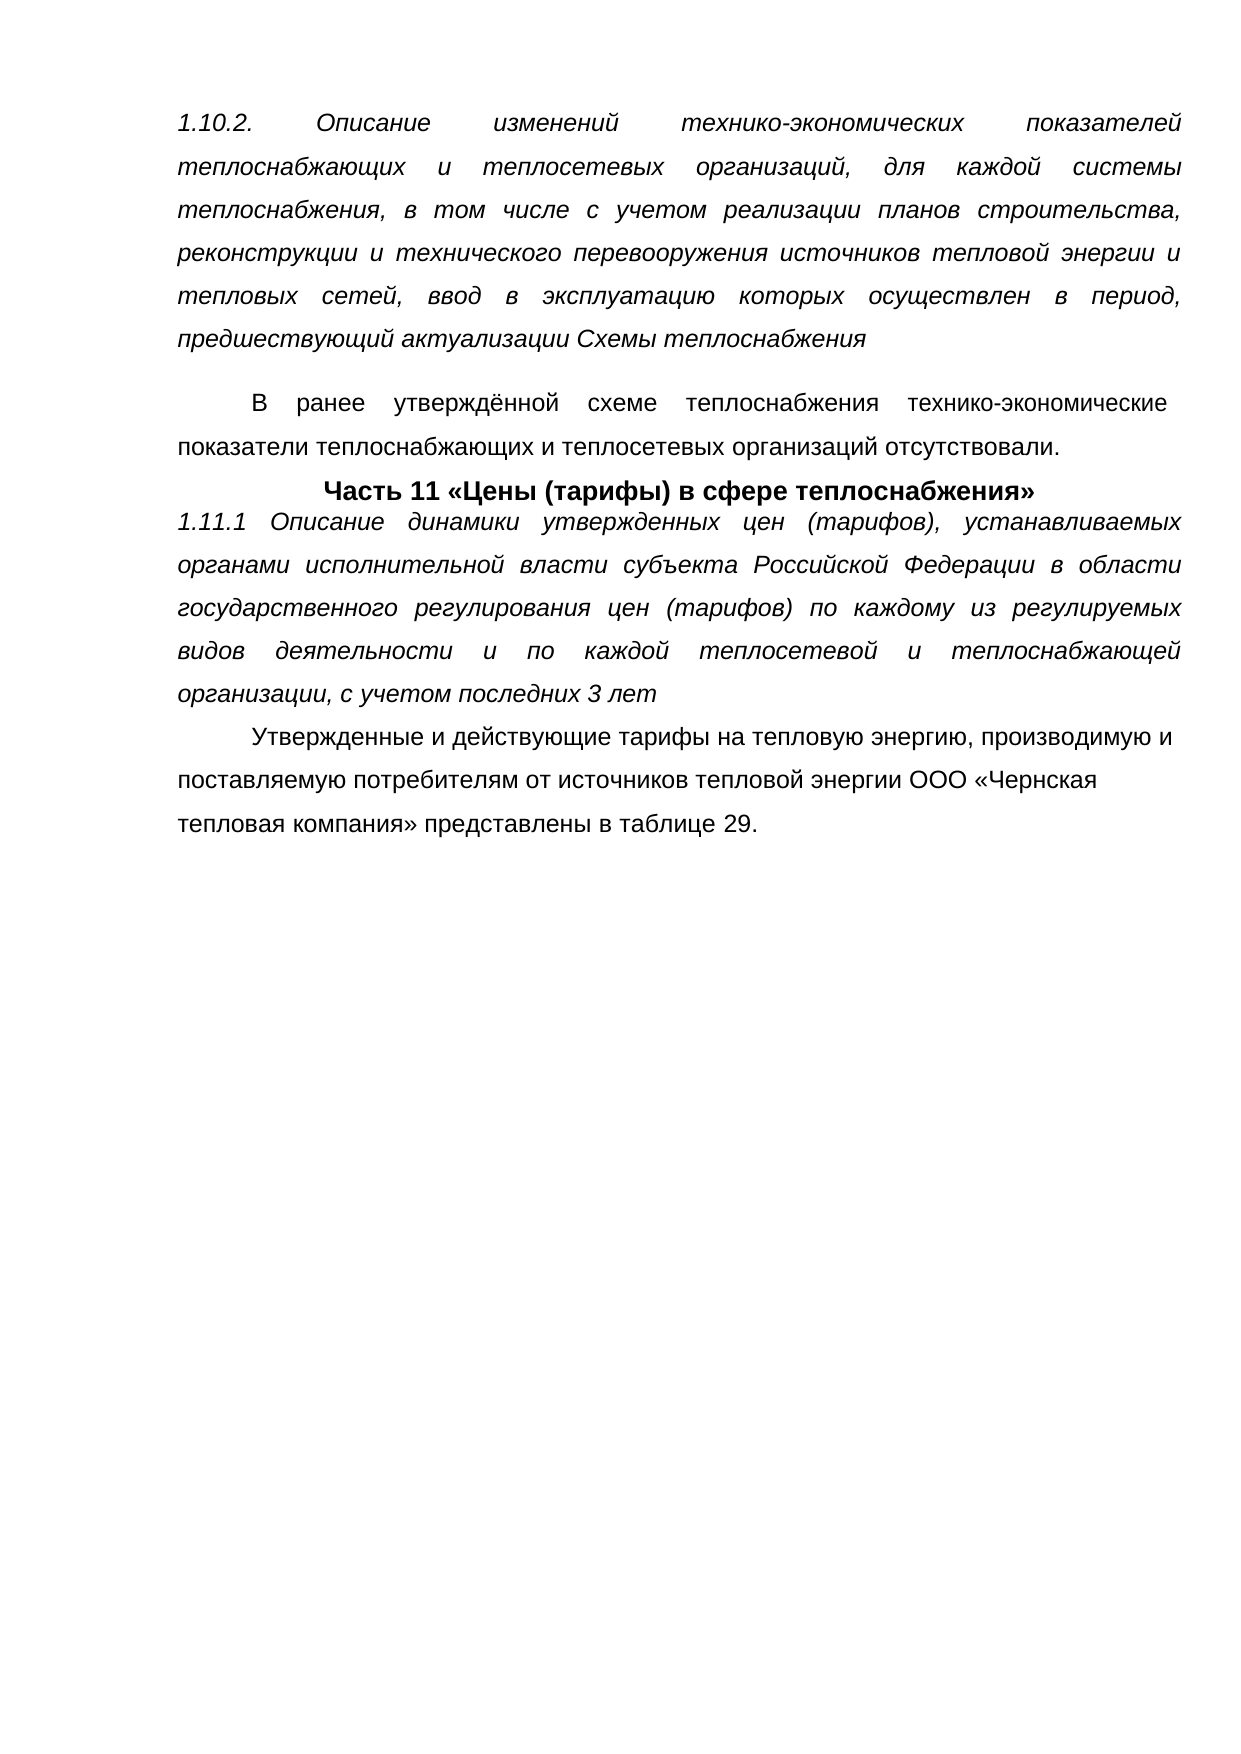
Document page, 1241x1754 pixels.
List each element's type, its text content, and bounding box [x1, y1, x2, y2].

text Утвержденные и действующие тарифы на тепловую энергию, производимую и поставляемую потребителям от источников тепловой энергии ООО «Чернская тепловая компания» представлены в таблице 29. [177, 722, 1194, 837]
list Описание динамики утвержденных цен (тарифов), устанавливаемых органами исполнительной власти субъекта Российской Федерации в области государственного регулирования цен (тарифов) по каждому из регулируемых видов деятельности и по каждой теплосетевой и теплоснабжающей организации, с учетом последних 3 лет [177, 506, 1182, 708]
subtitle Часть 11 «Цены (тарифы) в сфере теплоснабжения» [323, 475, 1194, 506]
text В ранее утверждённой схеме теплоснабжения технико-экономические показатели теплоснабжающих и теплосетевых организаций отсутствовали. [177, 388, 1181, 460]
text 1.10.2. Описание изменений технико-экономических показателей теплоснабжающих и теплосетевых организаций, для каждой системы теплоснабжения, в том числе с учетом реализации планов строительства, реконструкции и технического перевооружения источников тепловой энергии и тепловых сетей, ввод в эксплуатацию которых осуществлен в период, предшествующий актуализации Схемы теплоснабжения [177, 108, 1182, 353]
